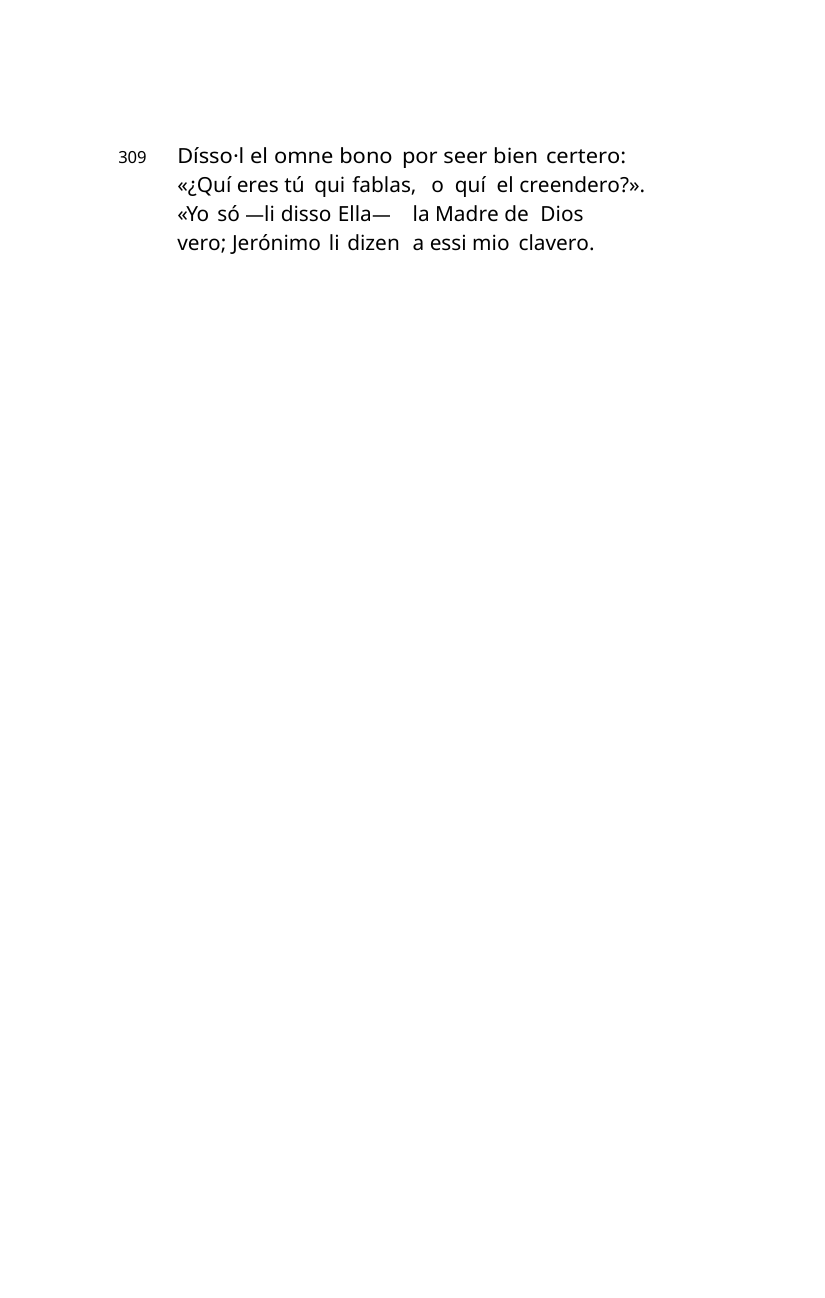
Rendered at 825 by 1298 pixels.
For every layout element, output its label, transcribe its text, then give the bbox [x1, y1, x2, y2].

text «Yo só —li disso Ella— la Madre de Dios vero; Jerónimo li dizen a essi mio clavero. [177, 199, 631, 257]
list Dísso·l el omne bono por seer bien certero: [118, 141, 712, 169]
text «¿Quí eres tú qui fablas, o quí el creendero?». [177, 170, 645, 198]
